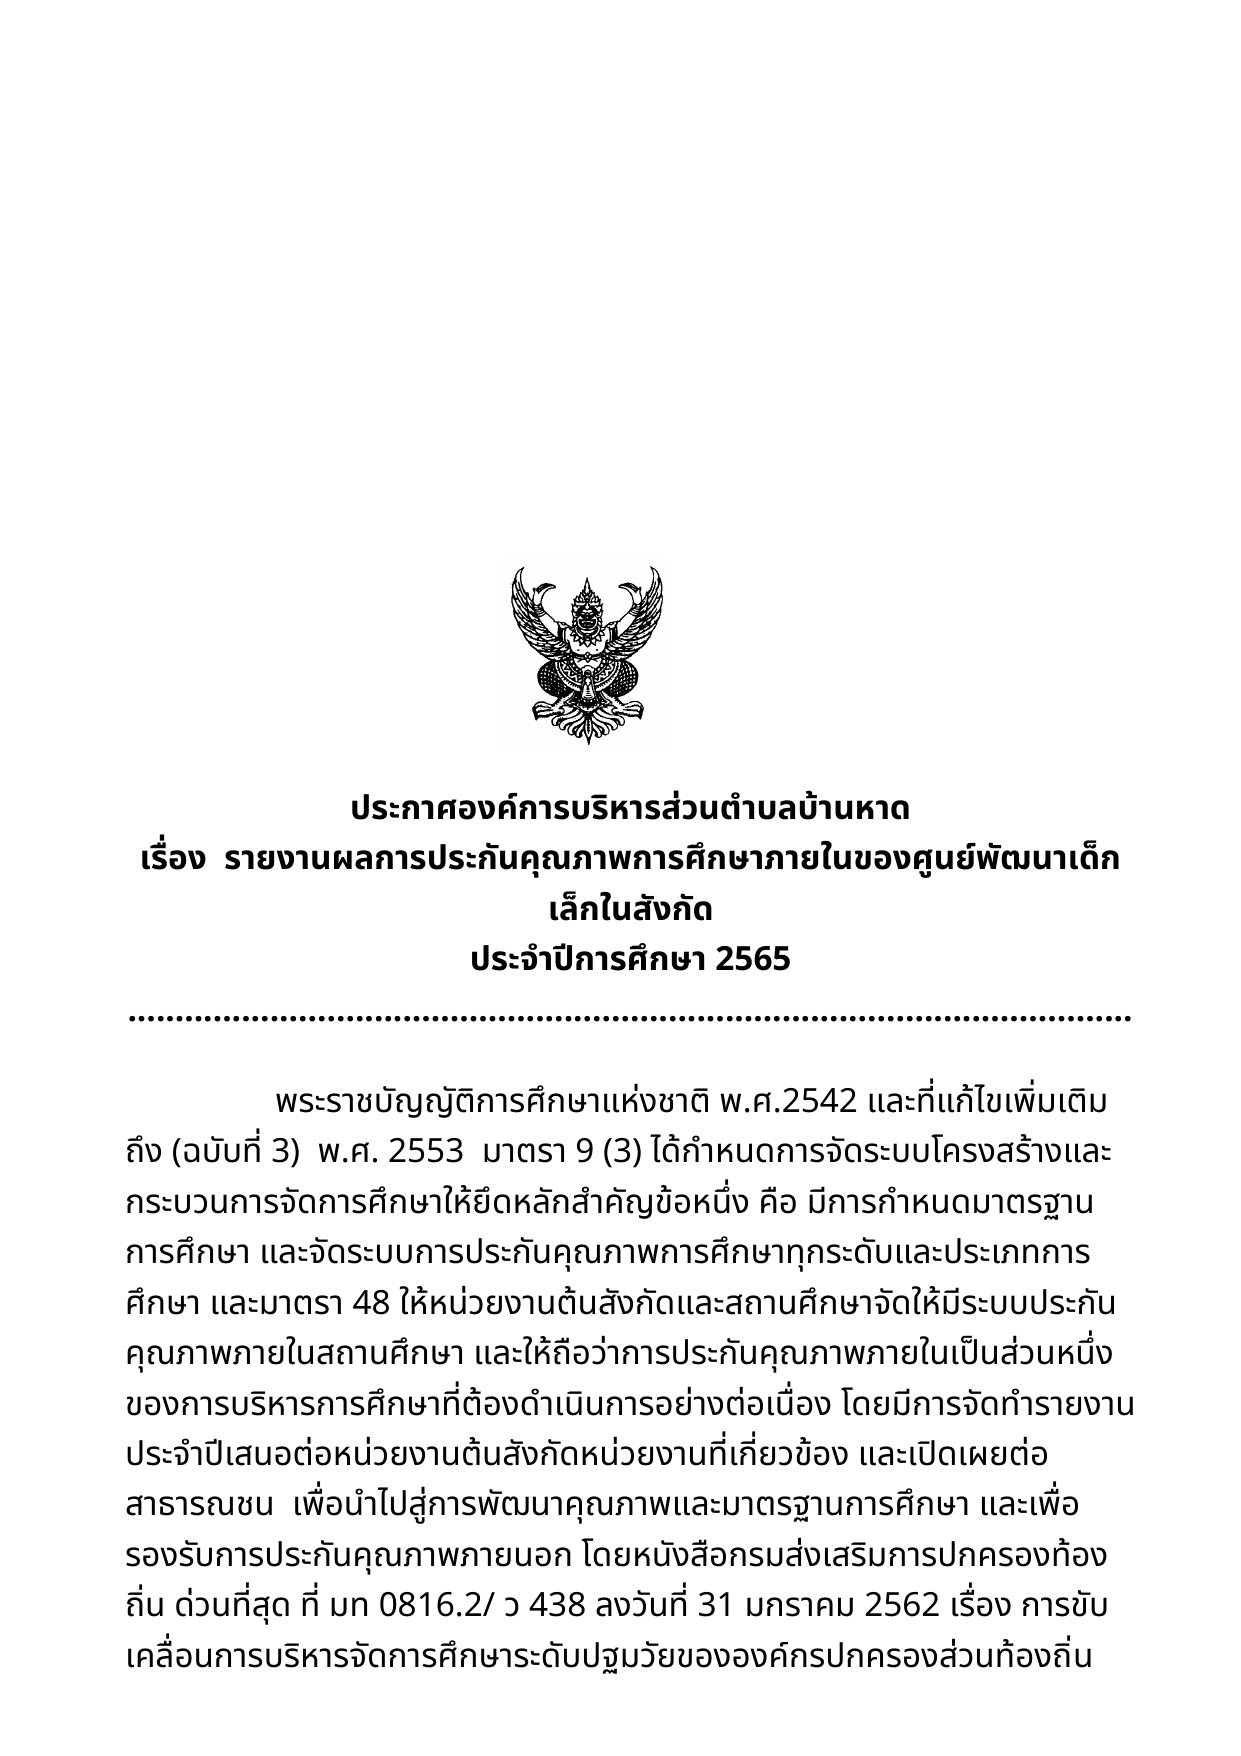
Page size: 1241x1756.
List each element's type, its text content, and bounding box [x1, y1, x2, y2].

text .......................................................................................................... [125, 986, 1136, 1031]
picture [501, 556, 668, 752]
text ประกาศองค์การบริหารส่วนตำบลบ้านหาด [125, 784, 1136, 834]
text ประจำปีการศึกษา 2565 [125, 935, 1136, 986]
text เรื่อง รายงานผลการประกันคุณภาพการศึกษาภายในของศูนย์พัฒนาเด็กเล็กในสังกัด [125, 834, 1136, 935]
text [125, 1076, 1136, 1682]
